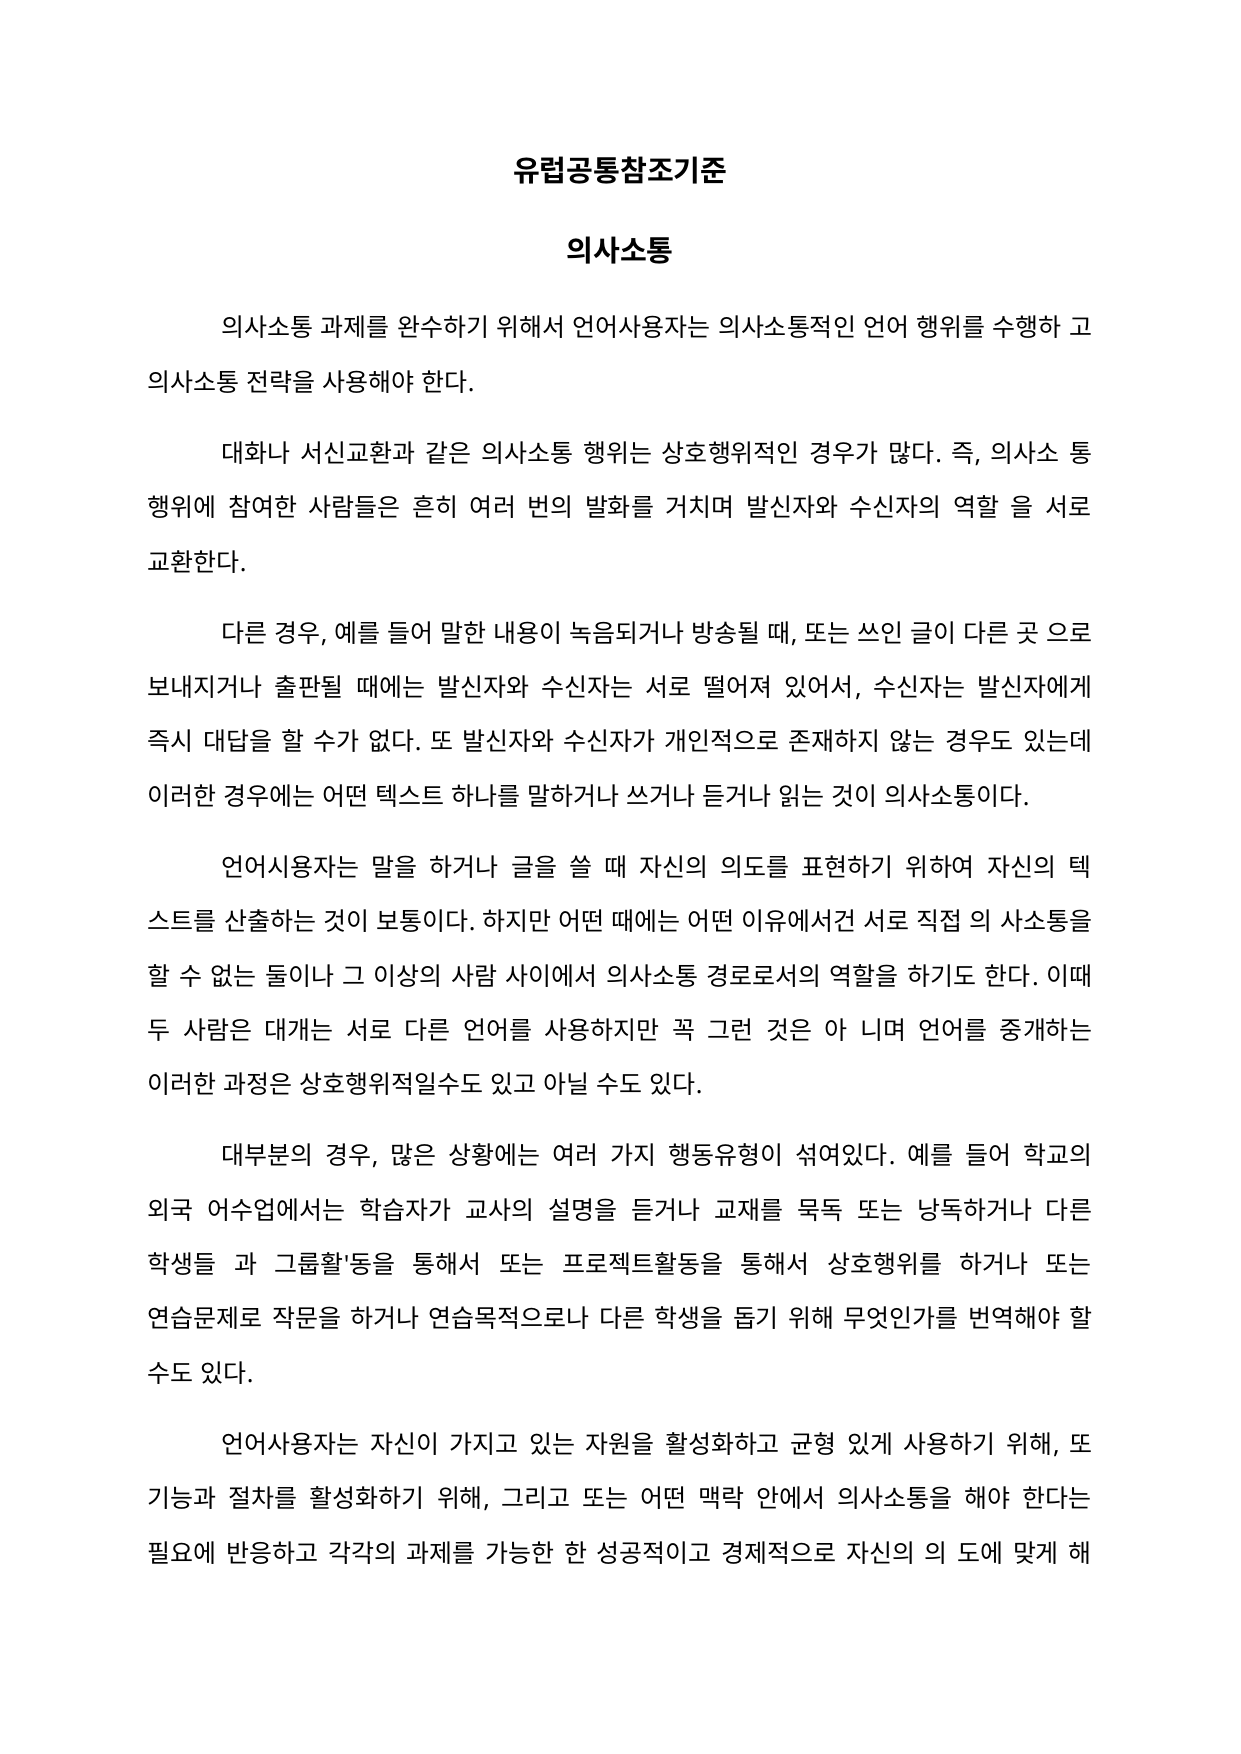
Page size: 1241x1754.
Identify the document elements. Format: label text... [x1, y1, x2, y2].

text 의사소통 [148, 228, 1093, 270]
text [148, 1424, 1093, 1569]
text 대부분의 경우, 많은 상황에는 여러 가지 행동유형이 섞여있다. 예를 들어 학교의 외국 어수업에서는 학습자가 교사의 설명을 듣거나 교재를 묵독 또는 낭독하거나 다른 학생들 과 그룹활'동을 통해서 또는 프로젝트활동을 통해서 상호행위를 하거나 또는 연습문제로 작문을 하거나 연습목적으로나 다른 학생을 돕기 위해 무엇인가를 번역해야 할 수도 있다. [148, 1136, 1093, 1389]
text 언어시용자는 말을 하거나 글을 쓸 때 자신의 의도를 표현하기 위하여 자신의 텍 스트를 산출하는 것이 보통이다. 하지만 어떤 때에는 어떤 이유에서건 서로 직접 의 사소통을 할 수 없는 둘이나 그 이상의 사람 사이에서 의사소통 경로로서의 역할을 하기도 한다. 이때 두 사람은 대개는 서로 다른 언어를 사용하지만 꼭 그런 것은 아 니며 언어를 중개하는 이러한 과정은 상호행위적일수도 있고 아닐 수도 있다. [148, 847, 1093, 1101]
text 유럽공통참조기준 [148, 148, 1093, 190]
text 대화나 서신교환과 같은 의사소통 행위는 상호행위적인 경우가 많다. 즉, 의사소 통 행위에 참여한 사람들은 흔히 여러 번의 발화를 거치며 발신자와 수신자의 역할 을 서로 교환한다. [148, 433, 1093, 578]
text 의사소통 과제를 완수하기 위해서 언어사용자는 의사소통적인 언어 행위를 수행하 고 의사소통 전략을 사용해야 한다. [148, 308, 1093, 398]
text 다른 경우, 예를 들어 말한 내용이 녹음되거나 방송될 때, 또는 쓰인 글이 다른 곳 으로 보내지거나 출판될 때에는 발신자와 수신자는 서로 떨어져 있어서, 수신자는 발신자에게 즉시 대답을 할 수가 없다. 또 발신자와 수신자가 개인적으로 존재하지 않는 경우도 있는데 이러한 경우에는 어떤 텍스트 하나를 말하거나 쓰거나 듣거나 읽는 것이 의사소통이다. [148, 613, 1093, 812]
